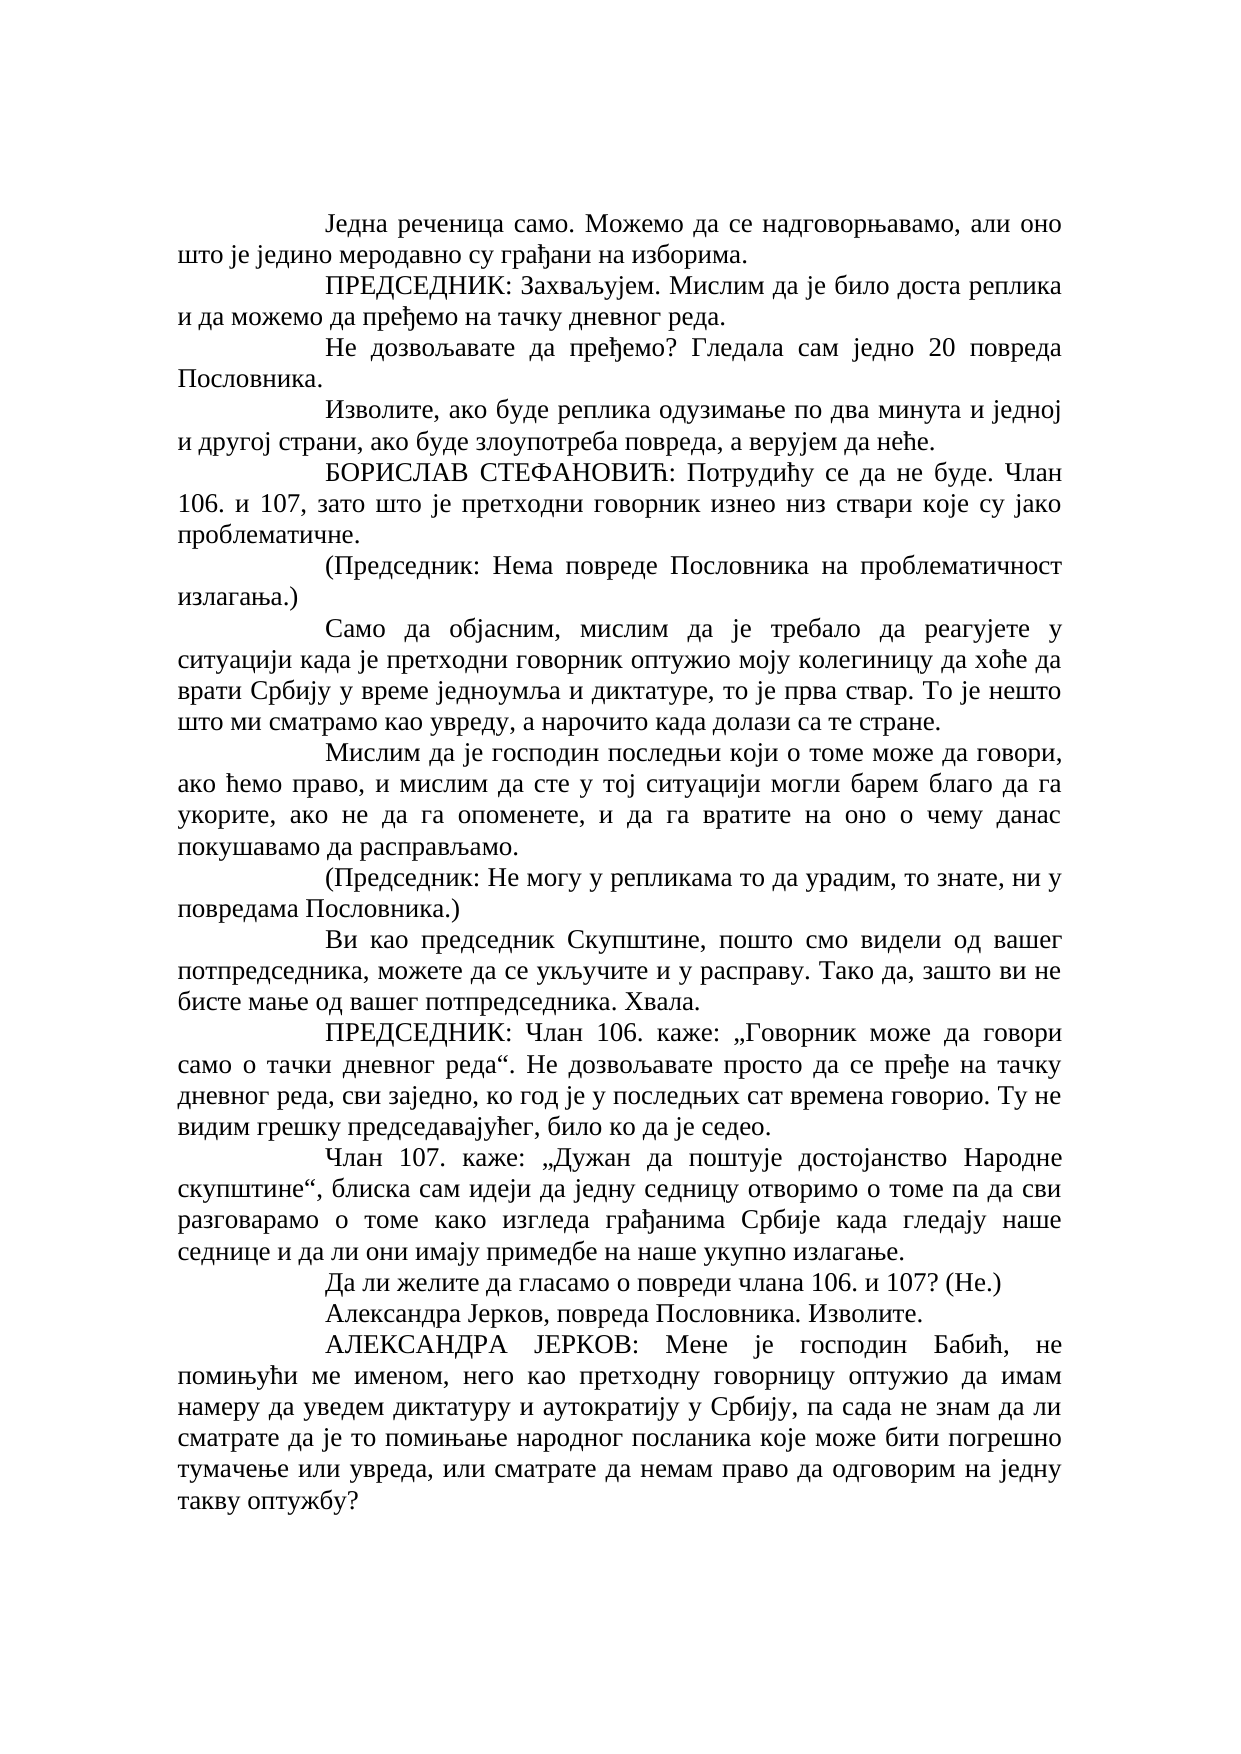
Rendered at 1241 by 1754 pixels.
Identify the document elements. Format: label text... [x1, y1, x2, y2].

text Не дозвољавате да пређемо? Гледала сам једно 20 повреда Пословника. [177, 331, 1063, 394]
text АЛЕКСАНДРА ЈЕРКОВ: Мене је господин Бабић, не помињући ме именом, него као претходну говорницу оптужио да имам намеру да уведем диктатуру и аутократију у Србију, па сада не знам да ли сматрате да је то помињање народног посланика које може бити погрешно тумачење или увреда, или сматрате да немам право да одговорим на једну такву оптужбу? [177, 1328, 1063, 1515]
text ПРЕДСЕДНИК: Члан 106. каже: „Говорник може да говори само о тачки дневног реда“. Не дозвољавате просто да се пређе на тачку дневног реда, сви заједно, ко год је у последњих сат времена говорио. Ту не видим грешку председавајућег, било ко да је седео. [177, 1017, 1063, 1141]
text Александра Јерков, повреда Пословника. Изволите. [177, 1297, 1063, 1328]
text БОРИСЛАВ СТЕФАНОВИЋ: Потрудићу се да не буде. Члан 106. и 107, зато што је претходни говорник изнео низ ствари које су јако проблематичне. [177, 456, 1063, 549]
text (Председник: Не могу у репликама то да урадим, то знате, ни у повредама Пословника.) [177, 861, 1063, 923]
text Мислим да је господин последњи који о томе може да говори, ако ћемо право, и мислим да сте у тој ситуацији могли барем благо да га укорите, ако не да га опоменете, и да га вратите на оно о чему данас покушавамо да расправљамо. [177, 736, 1063, 861]
text Члан 107. каже: „Дужан да поштује достојанство Народне скупштине“, блиска сам идеји да једну седницу отворимо о томе па да сви разговарамо о томе како изгледа грађанима Србије када гледају наше седнице и да ли они имају примедбе на наше укупно излагање. [177, 1141, 1063, 1266]
text ПРЕДСЕДНИК: Захваљујем. Мислим да је било доста реплика и да можемо да пређемо на тачку дневног реда. [177, 269, 1063, 331]
text Једна реченица само. Можемо да се надговорњавамо, али оно што је једино меродавно су грађани на изборима. [177, 207, 1063, 269]
text (Председник: Нема повреде Пословника на проблематичност излагања.) [177, 549, 1063, 612]
text Само да објасним, мислим да је требало да реагујете у ситуацији када је претходни говорник оптужио моју колегиницу да хоће да врати Србију у време једноумља и диктатуре, то је прва ствар. То је нешто што ми сматрамо као увреду, а нарочито када долази са те стране. [177, 612, 1063, 736]
text Да ли желите да гласамо о повреди члана 106. и 107? (Не.) [177, 1266, 1063, 1297]
text Изволите, ако буде реплика одузимање по два минута и једној и другој страни, ако буде злоупотреба повреда, а верујем да неће. [177, 394, 1063, 456]
text Ви као председник Скупштине, пошто смо видели од вашег потпредседника, можете да се укључите и у расправу. Тако да, зашто ви не бисте мање од вашег потпредседника. Хвала. [177, 923, 1063, 1017]
